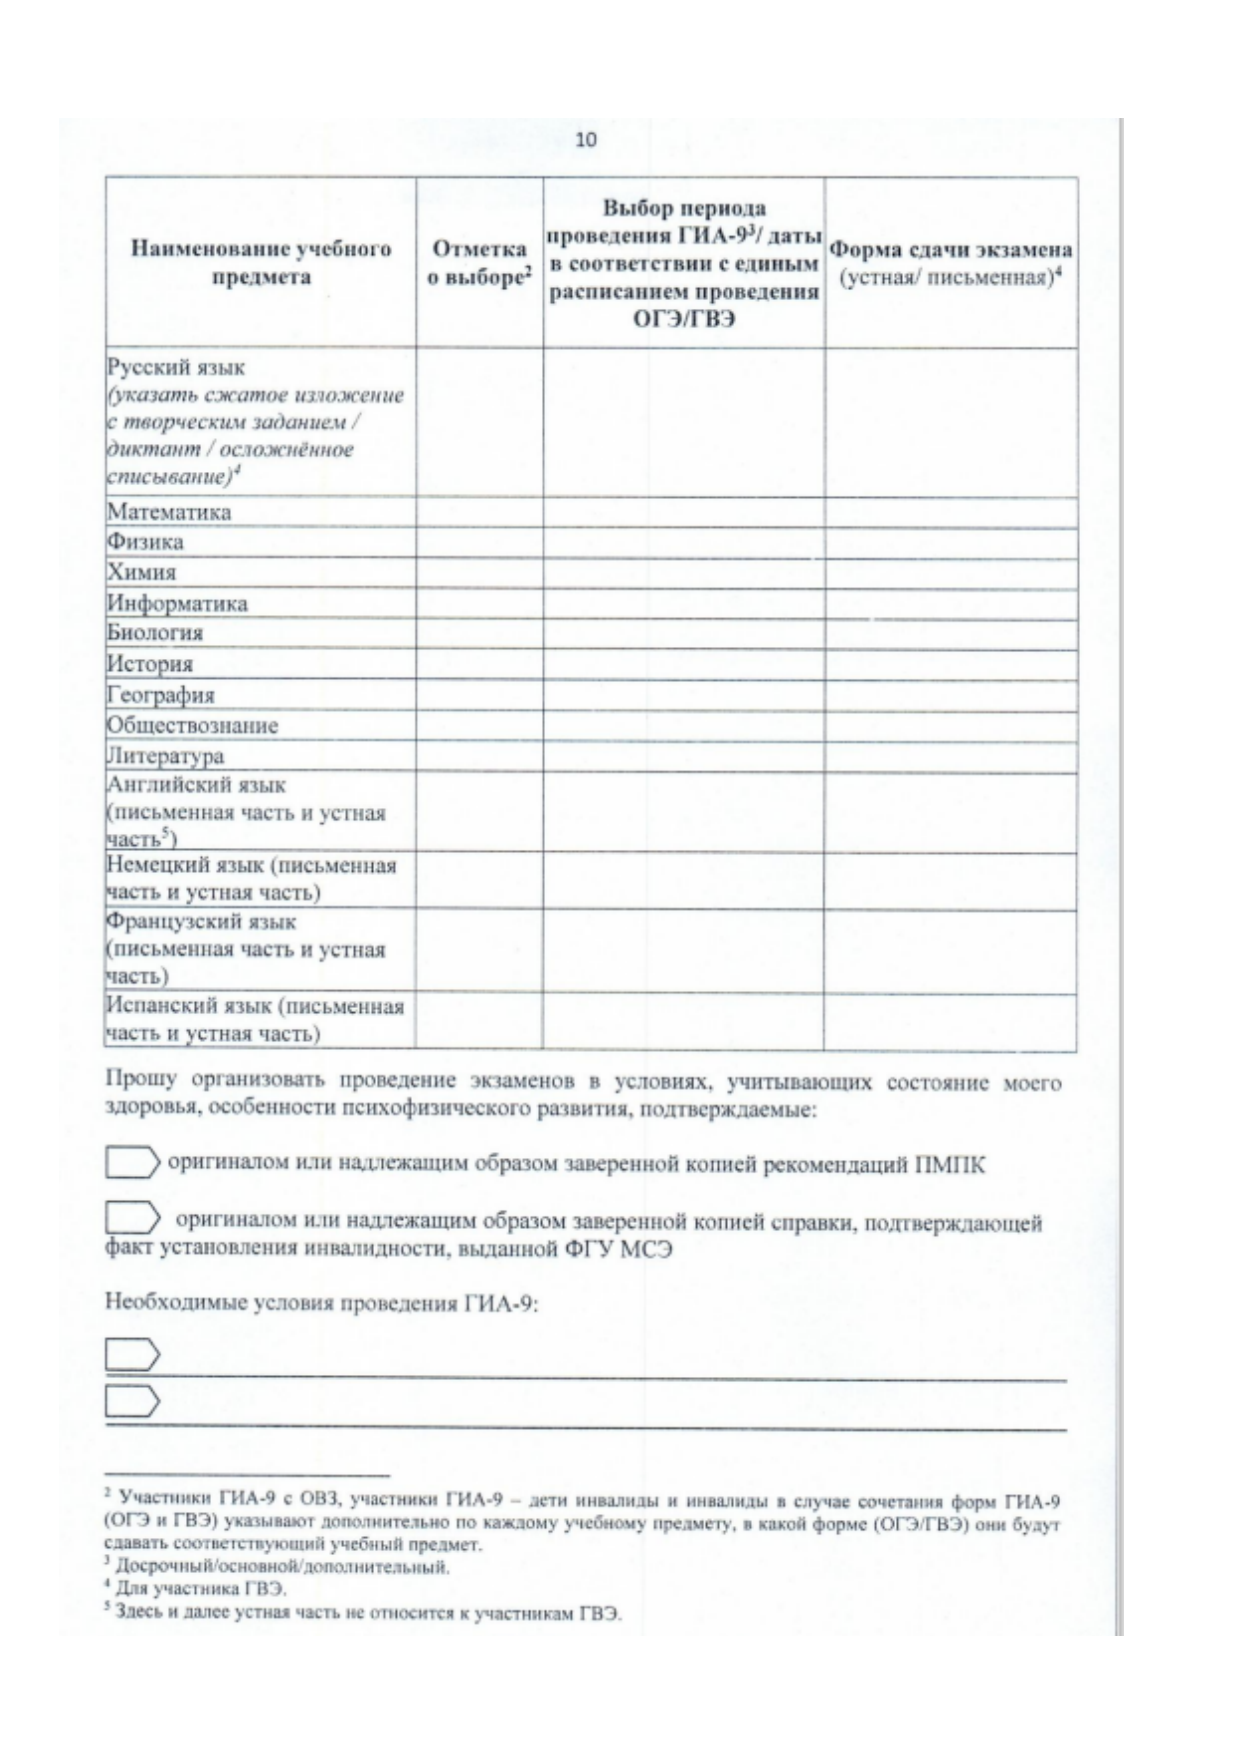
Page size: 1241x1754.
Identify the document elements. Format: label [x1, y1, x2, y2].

picture [59, 118, 1124, 1636]
